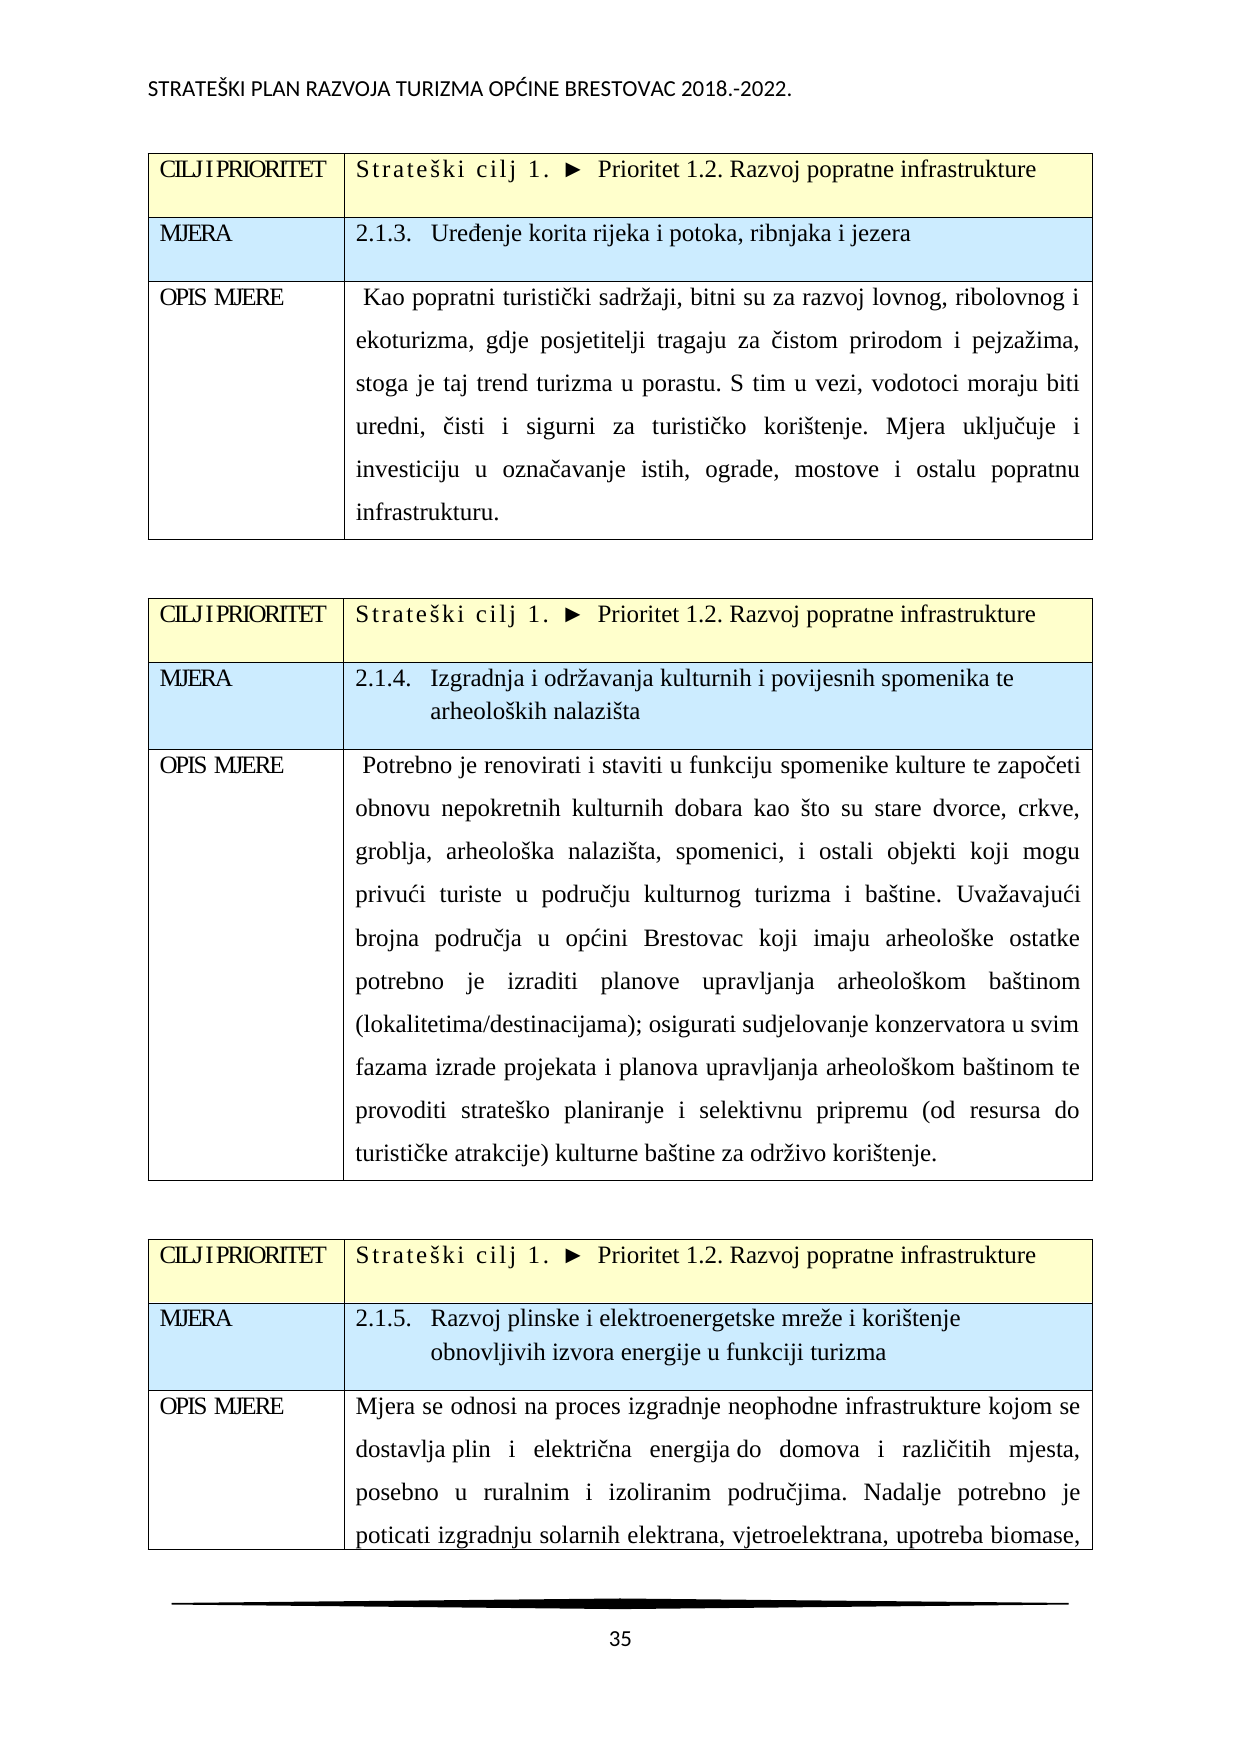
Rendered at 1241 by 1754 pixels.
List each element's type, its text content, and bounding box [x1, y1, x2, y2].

table_header Strateški cilj 1. ► Prioritet 1.2. Razvoj popratne infrastrukture [344, 599, 1092, 662]
table_cell MJERA [149, 218, 344, 281]
table_header Strateški cilj 1. ► Prioritet 1.2. Razvoj popratne infrastrukture [345, 1240, 1092, 1302]
table_header CILJ I PRIORITET [149, 154, 344, 217]
table_cell Kao popratni turistički sadržaji, bitni su za razvoj lovnog, ribolovnog i ekoturizma, gdje posjetitelji tragaju za čistom prirodom i pejzažima, stoga je taj trend turizma u porastu. S tim u vezi, vodotoci moraju biti uredni, čisti i sigurni za turističko korištenje. Mjera uključuje i investiciju u označavanje istih, ograde, mostove i ostalu popratnu infrastrukturu. [345, 282, 1092, 539]
table_cell Izgradnja i održavanja kulturnih i povijesnih spomenika te arheoloških nalazišta [344, 663, 1092, 749]
table_cell Razvoj plinske i elektroenergetske mreže i korištenje obnovljivih izvora energije u funkciji turizma [345, 1304, 1092, 1390]
table_cell MJERA [149, 663, 343, 749]
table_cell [345, 1391, 1092, 1549]
table_cell OPIS MJERE [149, 282, 344, 539]
table_cell Uređenje korita rijeka i potoka, ribnjaka i jezera [345, 218, 1092, 281]
table_header CILJ I PRIORITET [149, 599, 343, 662]
table_cell OPIS MJERE [149, 750, 343, 1180]
table_cell OPIS MJERE [149, 1391, 344, 1549]
table_cell Potrebno je renovirati i staviti u funkciju spomenike kulture te započeti obnovu nepokretnih kulturnih dobara kao što su stare dvorce, crkve, groblja, arheološka nalazišta, spomenici, i ostali objekti koji mogu privući turiste u području kulturnog turizma i baštine. Uvažavajući brojna područja u općini Brestovac koji imaju arheološke ostatke potrebno je izraditi planove upravljanja arheološkom baštinom (lokalitetima/destinacijama); osigurati sudjelovanje konzervatora u svim fazama izrade projekata i planova upravljanja arheološkom baštinom te provoditi strateško planiranje i selektivnu pripremu (od resursa do turističke atrakcije) kulturne baštine za održivo korištenje. [344, 750, 1092, 1180]
table_header CILJ I PRIORITET [149, 1240, 344, 1302]
table_cell MJERA [149, 1304, 344, 1390]
table_header Strateški cilj 1. ► Prioritet 1.2. Razvoj popratne infrastrukture [345, 154, 1092, 217]
